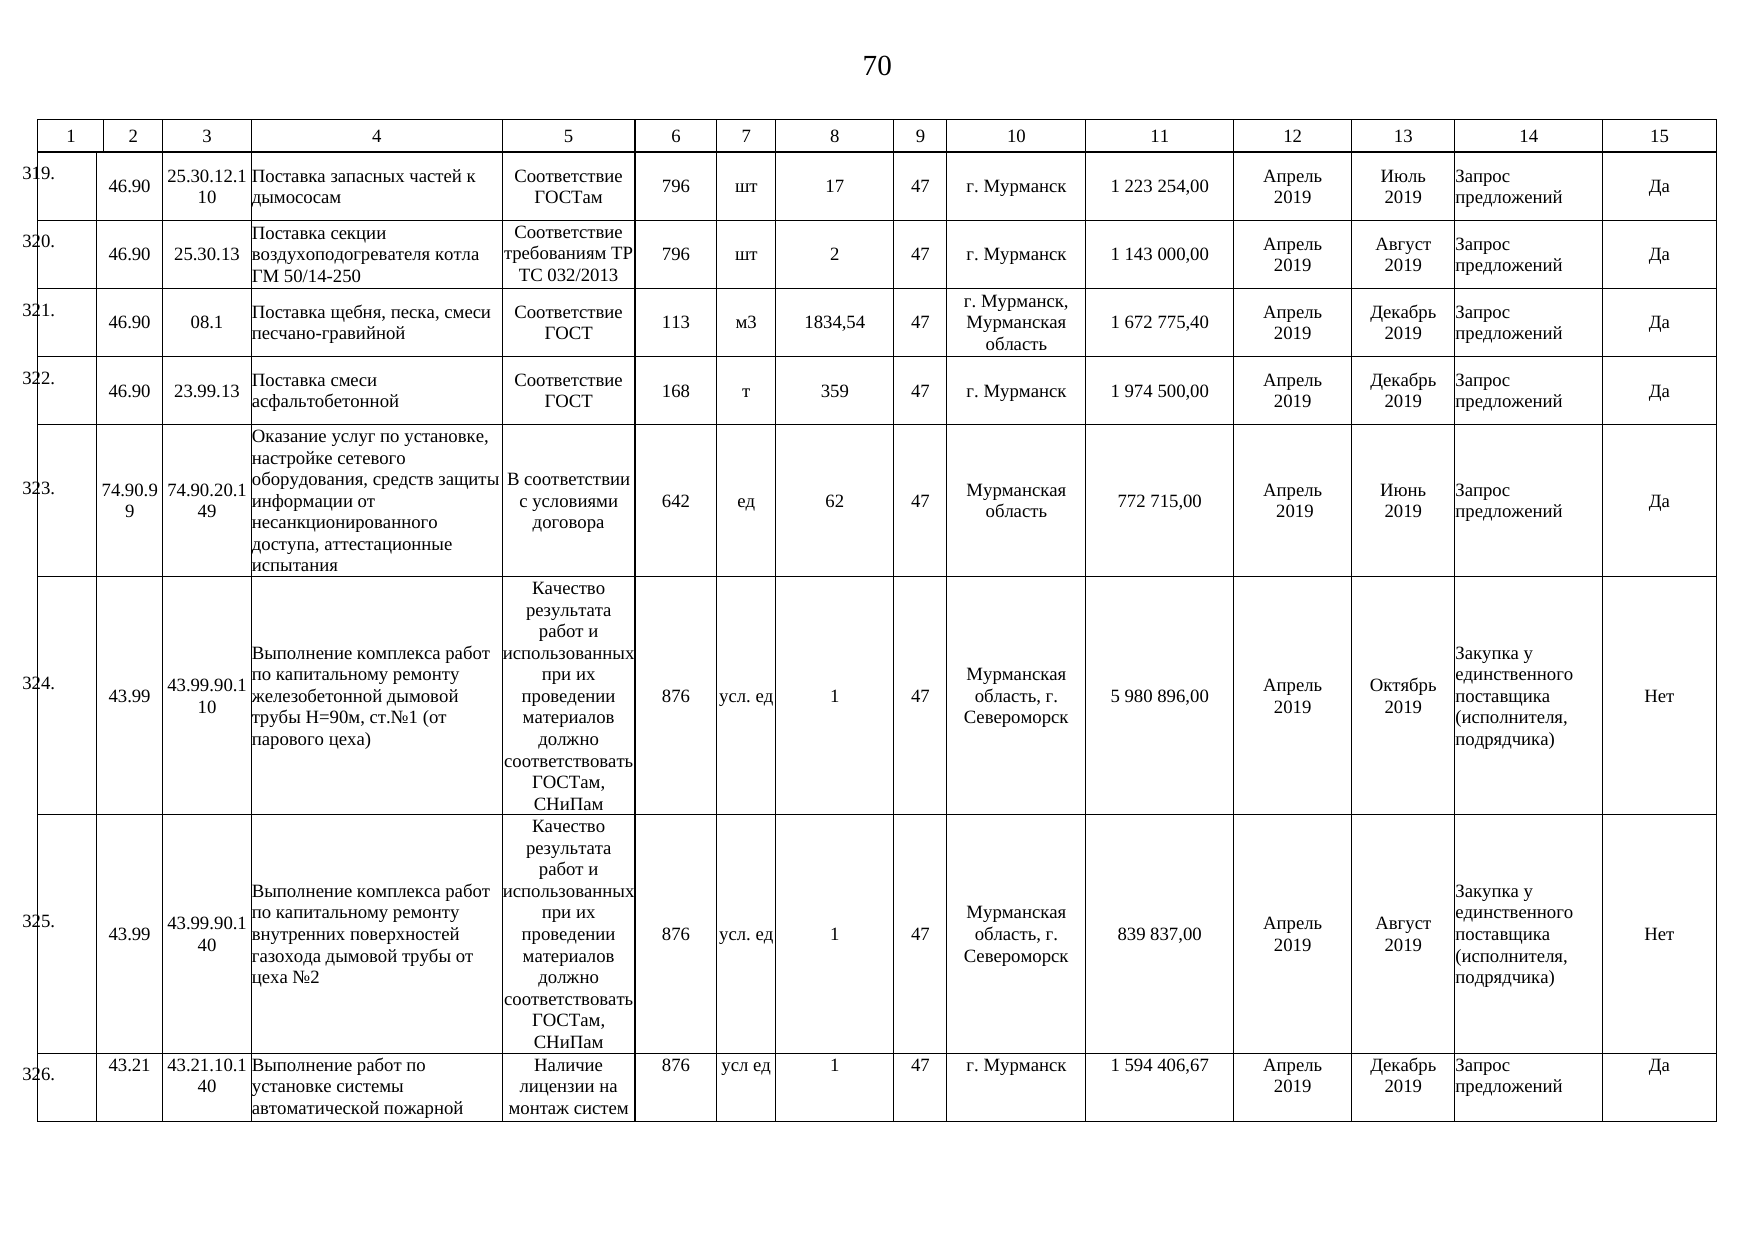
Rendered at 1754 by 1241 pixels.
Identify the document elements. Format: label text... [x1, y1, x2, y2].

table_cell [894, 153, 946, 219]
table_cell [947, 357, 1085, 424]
table_header 5 [503, 120, 634, 151]
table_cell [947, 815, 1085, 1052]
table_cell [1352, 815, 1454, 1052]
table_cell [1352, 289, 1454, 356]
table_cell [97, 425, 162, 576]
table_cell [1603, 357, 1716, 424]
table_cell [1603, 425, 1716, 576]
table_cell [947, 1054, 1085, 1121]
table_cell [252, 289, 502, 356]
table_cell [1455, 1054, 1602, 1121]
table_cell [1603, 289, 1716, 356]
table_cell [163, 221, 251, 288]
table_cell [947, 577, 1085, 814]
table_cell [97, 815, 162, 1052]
table_header 15 [1603, 120, 1716, 151]
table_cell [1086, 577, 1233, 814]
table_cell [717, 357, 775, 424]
table_header 9 [894, 120, 946, 151]
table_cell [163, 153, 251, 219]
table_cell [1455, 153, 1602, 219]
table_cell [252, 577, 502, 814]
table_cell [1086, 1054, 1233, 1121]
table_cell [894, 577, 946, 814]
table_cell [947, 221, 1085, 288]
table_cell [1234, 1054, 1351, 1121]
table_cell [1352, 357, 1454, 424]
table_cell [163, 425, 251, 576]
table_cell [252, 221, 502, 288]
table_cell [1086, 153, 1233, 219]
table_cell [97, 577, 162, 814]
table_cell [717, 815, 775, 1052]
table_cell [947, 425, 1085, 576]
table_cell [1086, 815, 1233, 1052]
table_header 7 [717, 120, 775, 151]
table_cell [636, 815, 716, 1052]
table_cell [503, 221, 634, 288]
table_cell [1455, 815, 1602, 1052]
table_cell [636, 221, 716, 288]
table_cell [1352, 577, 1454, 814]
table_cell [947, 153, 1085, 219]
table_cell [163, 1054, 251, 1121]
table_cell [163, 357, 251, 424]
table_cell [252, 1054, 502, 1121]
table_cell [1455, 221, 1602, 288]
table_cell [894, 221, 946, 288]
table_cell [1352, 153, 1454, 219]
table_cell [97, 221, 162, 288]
table_header 2 [104, 120, 162, 151]
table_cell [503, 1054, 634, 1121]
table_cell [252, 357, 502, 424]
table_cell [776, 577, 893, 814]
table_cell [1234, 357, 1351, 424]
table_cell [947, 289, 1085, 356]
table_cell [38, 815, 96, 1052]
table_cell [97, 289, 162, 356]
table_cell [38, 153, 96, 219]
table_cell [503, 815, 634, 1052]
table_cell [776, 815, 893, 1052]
table_header 12 [1234, 120, 1351, 151]
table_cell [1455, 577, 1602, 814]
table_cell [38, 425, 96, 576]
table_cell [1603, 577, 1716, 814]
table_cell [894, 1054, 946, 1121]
table_header 1 [38, 120, 103, 151]
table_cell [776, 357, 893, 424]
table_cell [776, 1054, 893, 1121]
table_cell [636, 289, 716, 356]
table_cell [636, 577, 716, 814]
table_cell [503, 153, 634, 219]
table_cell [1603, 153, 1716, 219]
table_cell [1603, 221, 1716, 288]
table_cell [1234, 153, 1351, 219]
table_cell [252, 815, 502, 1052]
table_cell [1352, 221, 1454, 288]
table_header 10 [947, 120, 1085, 151]
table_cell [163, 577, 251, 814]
table_header 11 [1086, 120, 1233, 151]
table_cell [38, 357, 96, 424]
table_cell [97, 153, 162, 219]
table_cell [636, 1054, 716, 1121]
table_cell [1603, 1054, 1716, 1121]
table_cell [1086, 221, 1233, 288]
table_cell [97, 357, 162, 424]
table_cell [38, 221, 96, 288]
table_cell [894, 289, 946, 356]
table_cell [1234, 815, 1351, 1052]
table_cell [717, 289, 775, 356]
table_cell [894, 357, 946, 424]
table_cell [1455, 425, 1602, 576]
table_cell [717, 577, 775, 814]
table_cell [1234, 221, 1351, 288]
table_header 13 [1352, 120, 1454, 151]
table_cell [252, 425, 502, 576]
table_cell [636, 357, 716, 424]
table_header 14 [1455, 120, 1602, 151]
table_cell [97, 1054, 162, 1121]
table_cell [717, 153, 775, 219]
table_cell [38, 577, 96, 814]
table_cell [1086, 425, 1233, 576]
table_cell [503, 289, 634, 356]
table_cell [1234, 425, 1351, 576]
table_header 4 [252, 120, 502, 151]
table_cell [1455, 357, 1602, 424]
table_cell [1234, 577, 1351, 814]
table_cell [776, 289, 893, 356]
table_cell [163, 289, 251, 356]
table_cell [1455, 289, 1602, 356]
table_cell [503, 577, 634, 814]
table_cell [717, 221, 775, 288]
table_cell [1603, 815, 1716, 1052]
table_header 8 [776, 120, 893, 151]
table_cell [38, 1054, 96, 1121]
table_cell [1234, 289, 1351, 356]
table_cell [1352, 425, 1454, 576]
table_header 6 [636, 120, 716, 151]
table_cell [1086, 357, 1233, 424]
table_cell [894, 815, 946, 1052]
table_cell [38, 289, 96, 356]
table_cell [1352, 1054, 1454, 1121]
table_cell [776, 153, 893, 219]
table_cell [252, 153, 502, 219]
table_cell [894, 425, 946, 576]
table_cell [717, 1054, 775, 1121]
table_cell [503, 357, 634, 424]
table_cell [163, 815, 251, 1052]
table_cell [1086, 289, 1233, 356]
table_header 3 [163, 120, 251, 151]
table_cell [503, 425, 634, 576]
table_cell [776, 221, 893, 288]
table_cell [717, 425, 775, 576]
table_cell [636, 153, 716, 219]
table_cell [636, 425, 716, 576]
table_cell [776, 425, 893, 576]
